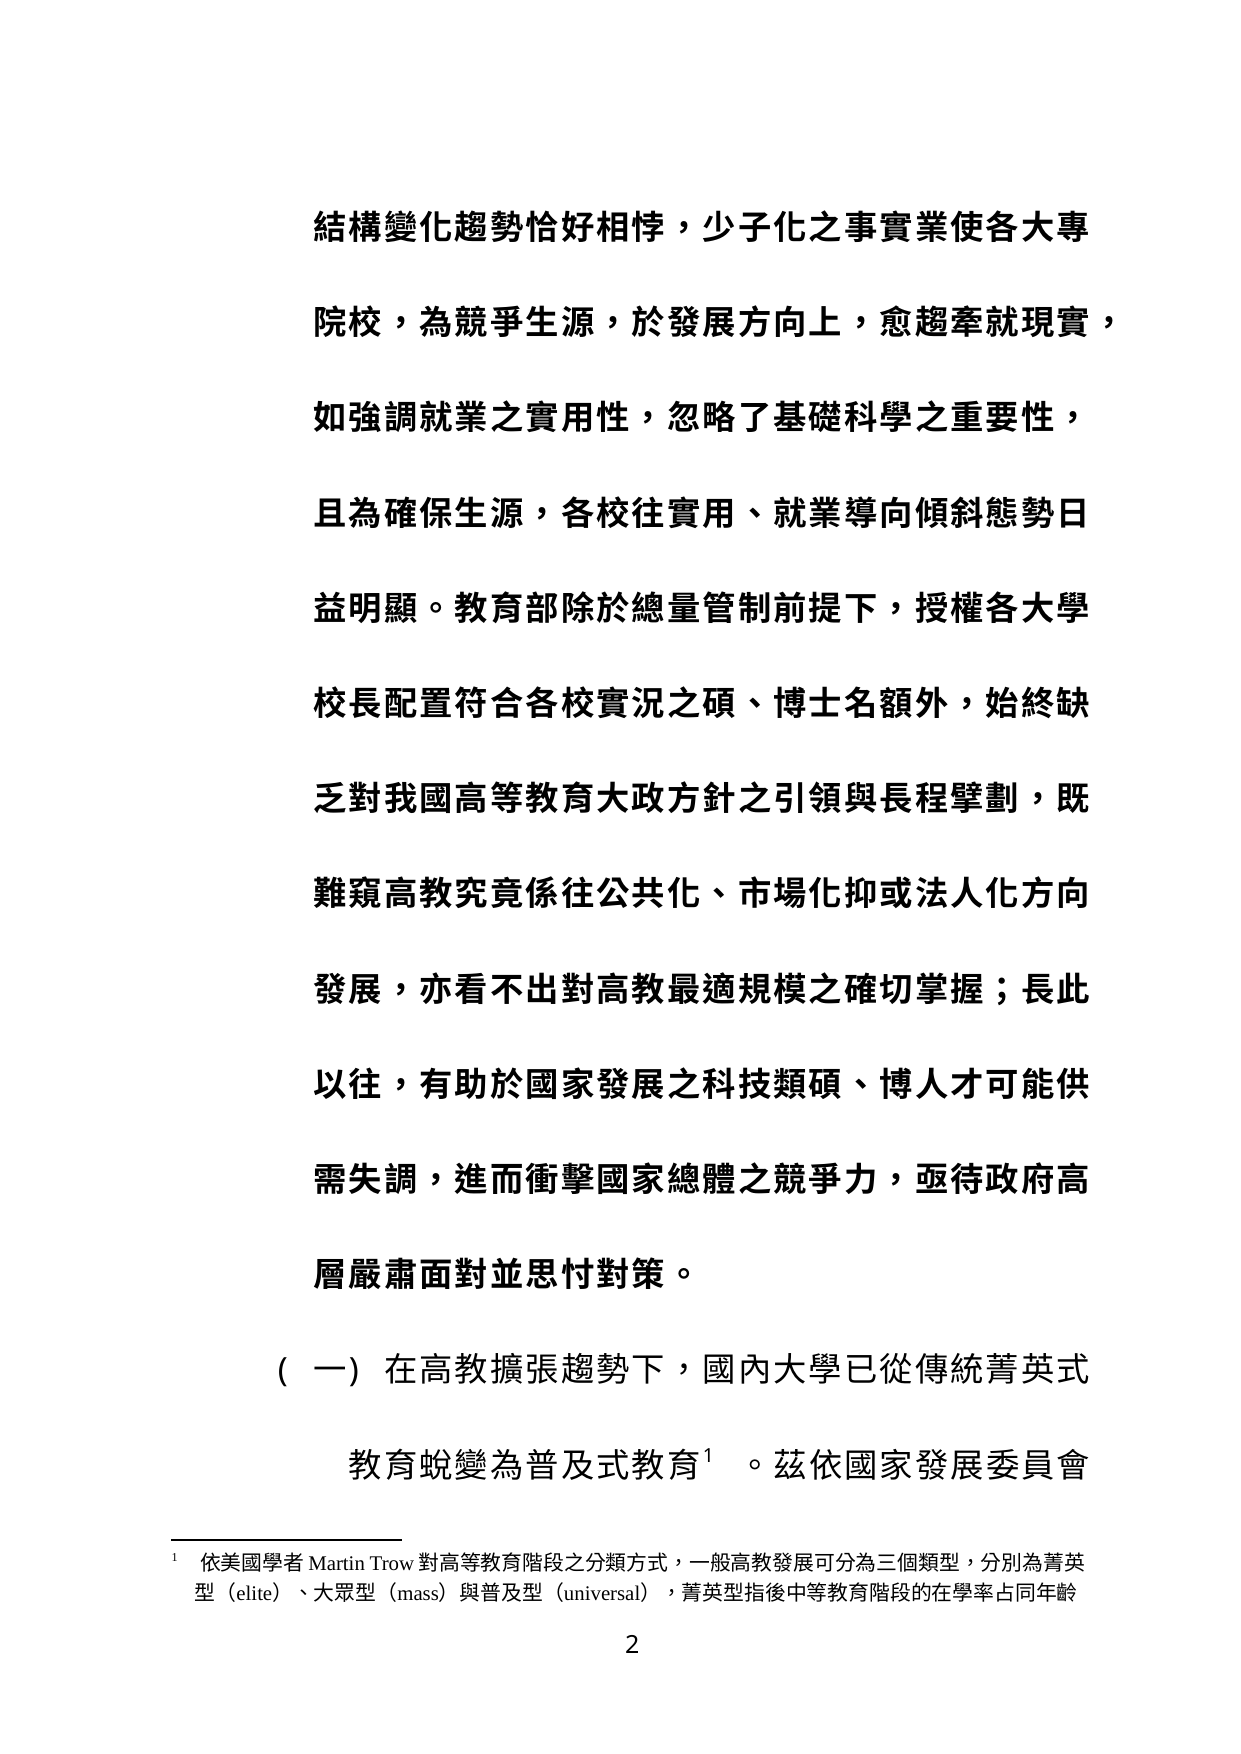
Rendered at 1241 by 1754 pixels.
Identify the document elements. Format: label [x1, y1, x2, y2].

subtitle [208, 177, 1092, 1320]
subtitle [244, 1320, 1092, 1510]
